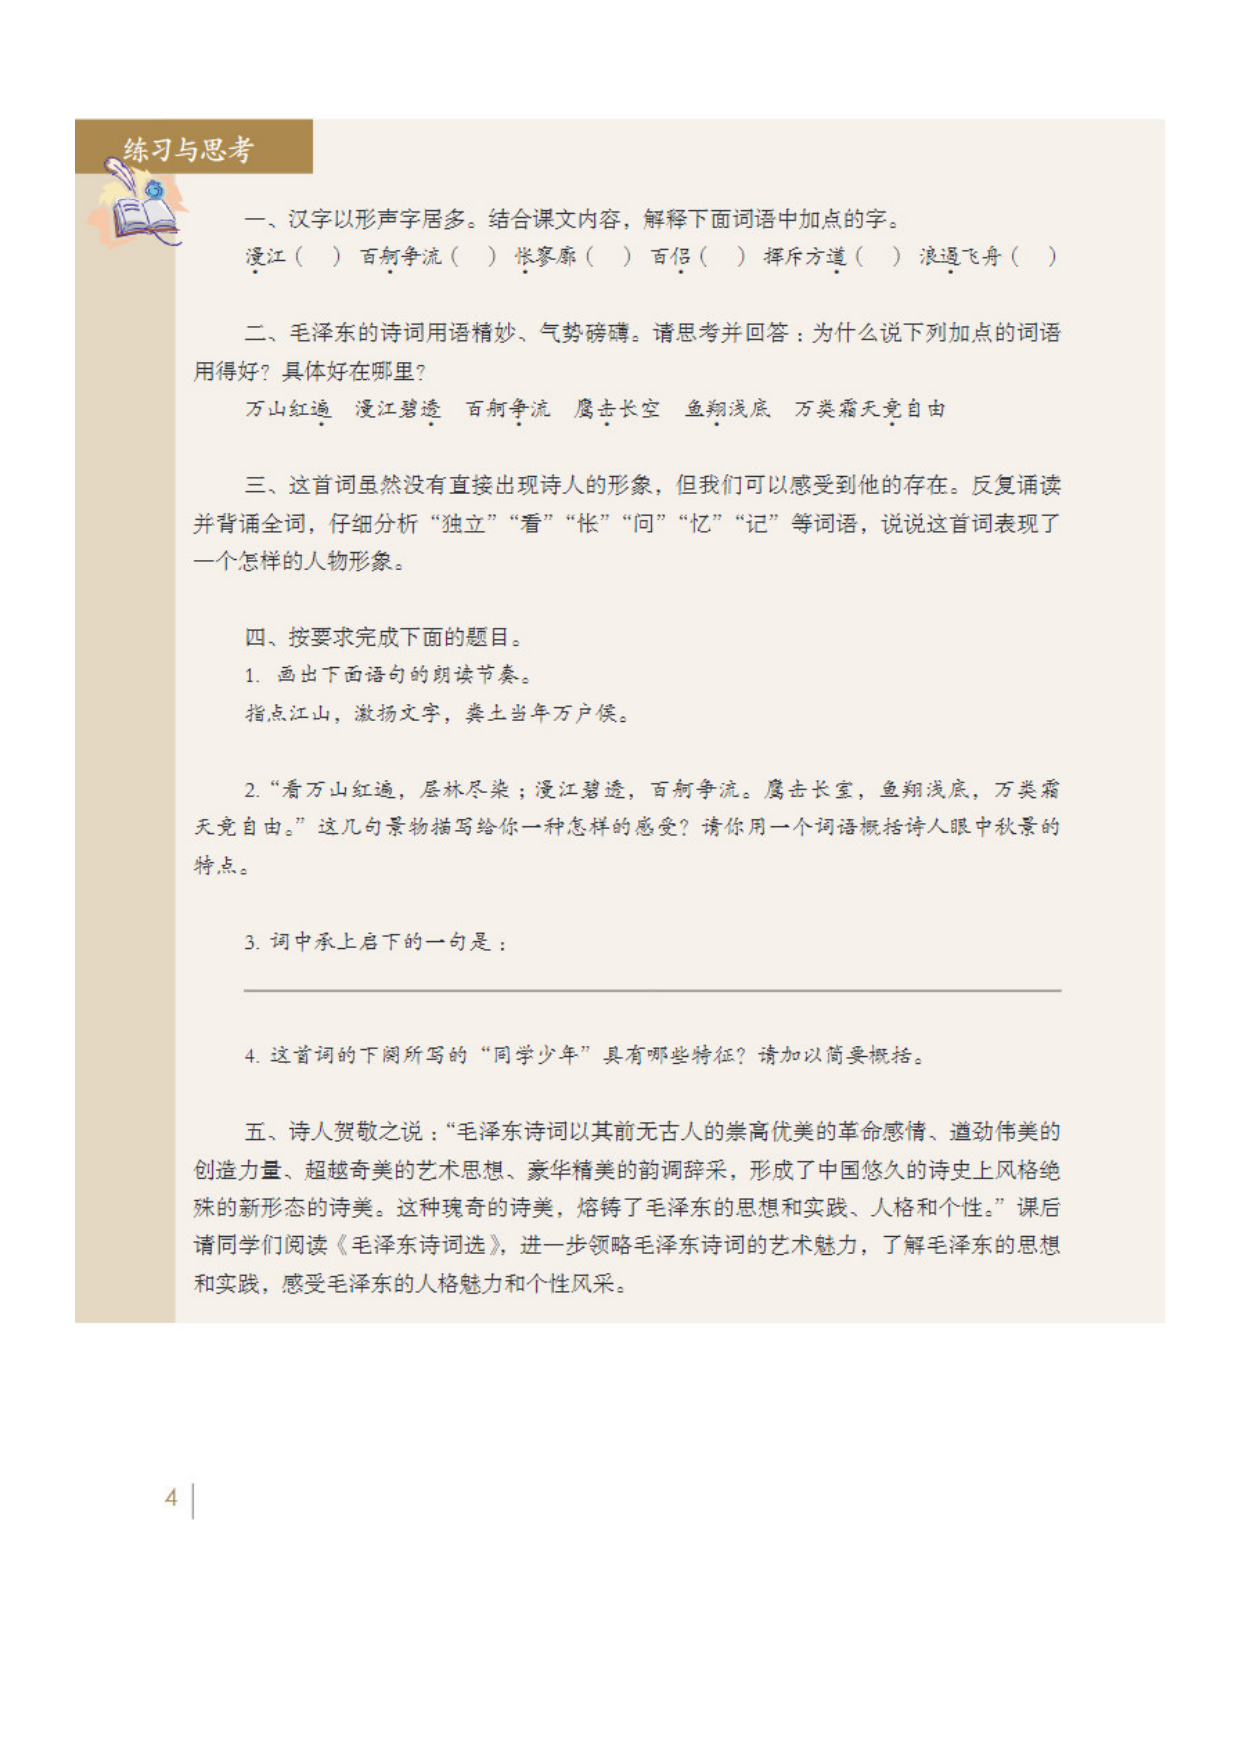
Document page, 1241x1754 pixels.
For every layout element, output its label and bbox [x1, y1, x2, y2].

picture [75, 80, 1166, 1535]
